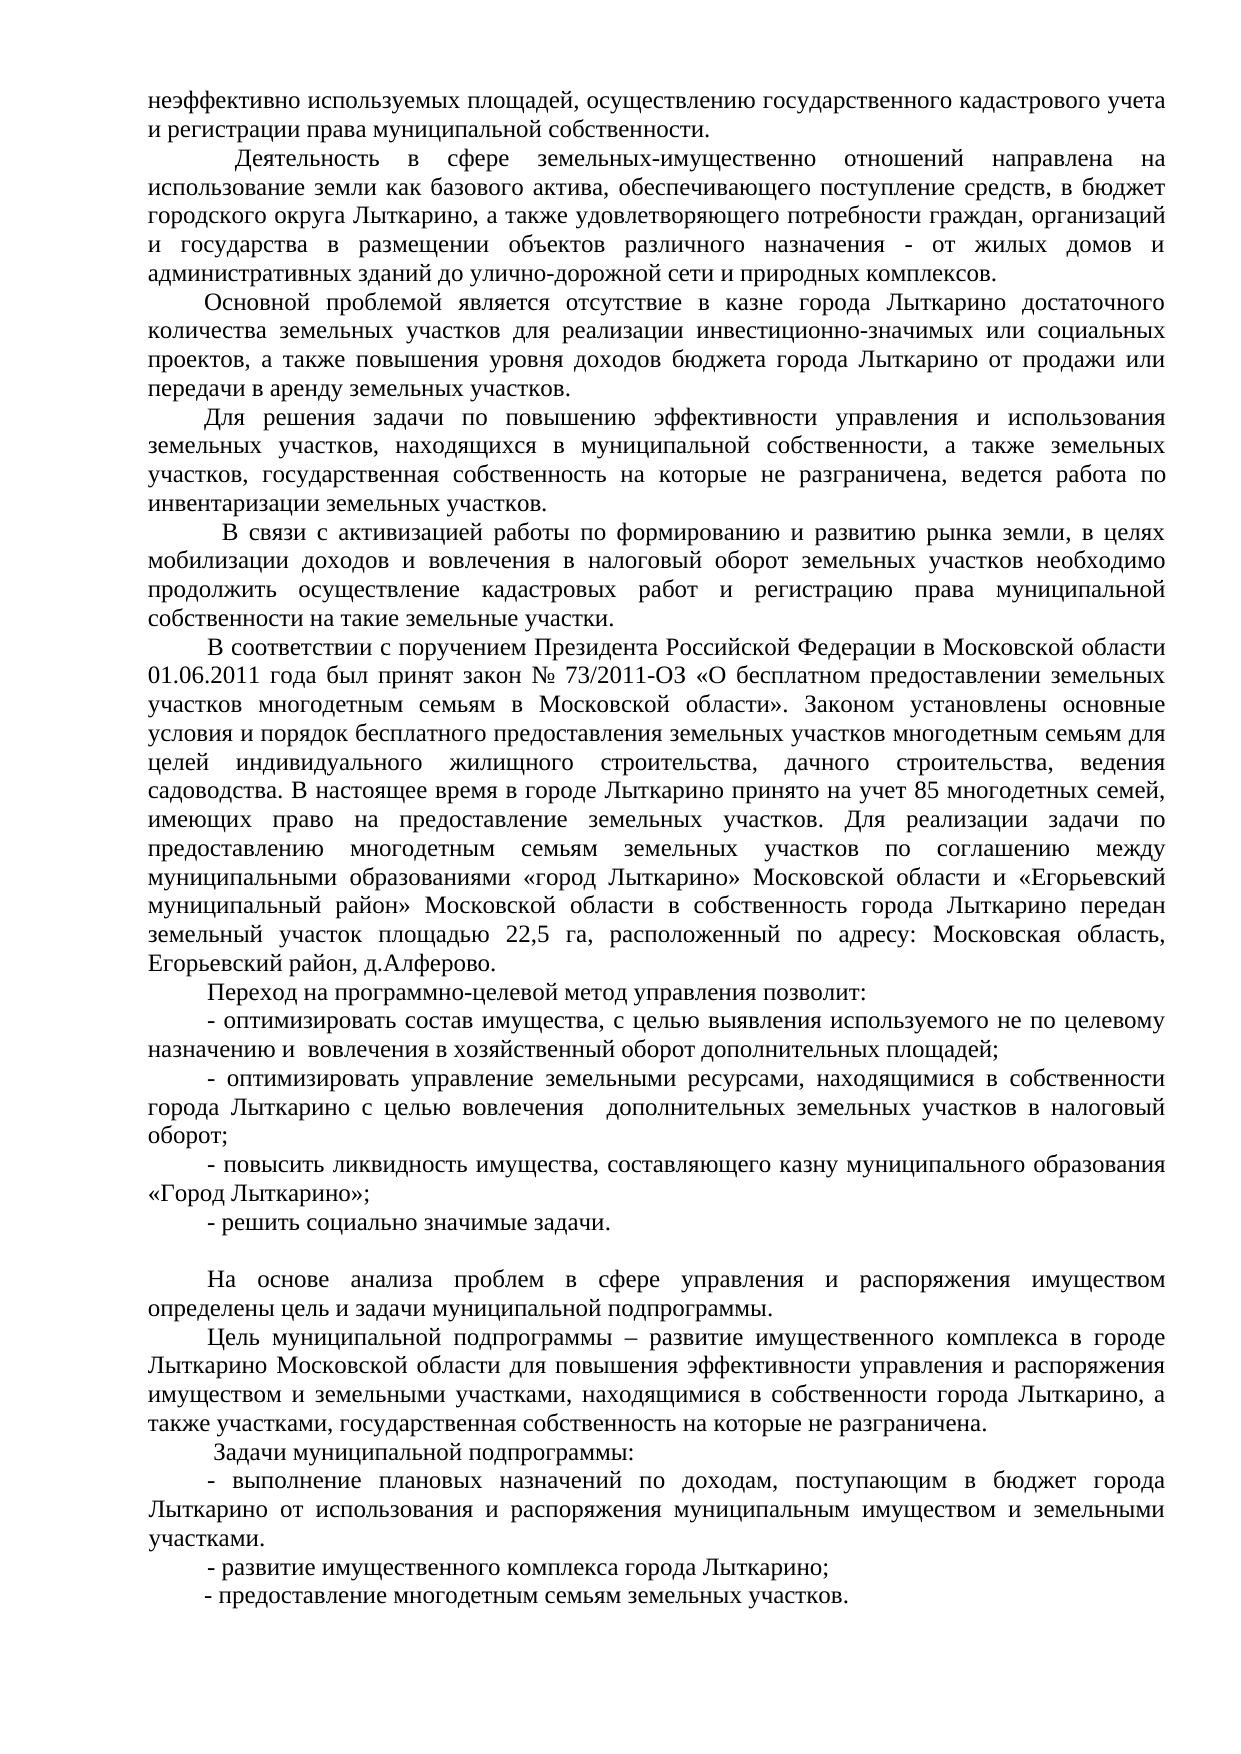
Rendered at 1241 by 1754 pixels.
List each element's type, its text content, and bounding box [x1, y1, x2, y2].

text Для решения задачи по повышению эффективности управления и использования земельных участков, находящихся в муниципальной собственности, а также земельных участков, государственная собственность на которые не разграничена, ведется работа по инвентаризации земельных участков. [148, 402, 1166, 517]
text В связи с активизацией работы по формированию и развитию рынка земли, в целях мобилизации доходов и вовлечения в налоговый оборот земельных участков необходимо продолжить осуществление кадастровых работ и регистрацию права муниципальной собственности на такие земельные участки. [148, 517, 1166, 632]
text - предоставление многодетным семьям земельных участков. [148, 1581, 1166, 1609]
text Переход на программно-целевой метод управления позволит: [148, 977, 1166, 1006]
text - развитие имущественного комплекса города Лыткарино; [148, 1552, 1166, 1581]
text - решить социально значимые задачи. [148, 1207, 1166, 1236]
text Основной проблемой является отсутствие в казне города Лыткарино достаточного количества земельных участков для реализации инвестиционно-значимых или социальных проектов, а также повышения уровня доходов бюджета города Лыткарино от продажи или передачи в аренду земельных участков. [148, 287, 1166, 402]
text - оптимизировать управление земельными ресурсами, находящимися в собственности города Лыткарино с целью вовлечения дополнительных земельных участков в налоговый оборот; [148, 1063, 1166, 1149]
text Деятельность в сфере земельных-имущественно отношений направлена на использование земли как базового актива, обеспечивающего поступление средств, в бюджет городского округа Лыткарино, а также удовлетворяющего потребности граждан, организаций и государства в размещении объектов различного назначения - от жилых домов и административных зданий до улично-дорожной сети и природных комплексов. [148, 143, 1166, 287]
text - повысить ликвидность имущества, составляющего казну муниципального образования «Город Лыткарино»; [148, 1149, 1166, 1207]
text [148, 86, 1166, 143]
text Цель муниципальной подпрограммы – развитие имущественного комплекса в городе Лыткарино Московской области для повышения эффективности управления и распоряжения имуществом и земельными участками, находящимися в собственности города Лыткарино, а также участками, государственная собственность на которые не разграничена. [148, 1322, 1166, 1437]
text - выполнение плановых назначений по доходам, поступающим в бюджет города Лыткарино от использования и распоряжения муниципальным имуществом и земельными участками. [148, 1466, 1166, 1552]
text - оптимизировать состав имущества, с целью выявления используемого не по целевому назначению и вовлечения в хозяйственный оборот дополнительных площадей; [148, 1006, 1166, 1063]
text Задачи муниципальной подпрограммы: [148, 1437, 1166, 1466]
text На основе анализа проблем в сфере управления и распоряжения имуществом определены цель и задачи муниципальной подпрограммы. [148, 1264, 1166, 1322]
text В соответствии с поручением Президента Российской Федерации в Московской области 01.06.2011 года был принят закон № 73/2011-ОЗ «О бесплатном предоставлении земельных участков многодетным семьям в Московской области». Законом установлены основные условия и порядок бесплатного предоставления земельных участков многодетным семьям для целей индивидуального жилищного строительства, дачного строительства, ведения садоводства. В настоящее время в городе Лыткарино принято на учет 85 многодетных семей, имеющих право на предоставление земельных участков. Для реализации задачи по предоставлению многодетным семьям земельных участков по соглашению между муниципальными образованиями «город Лыткарино» Московской области и «Егорьевский муниципальный район» Московской области в собственность города Лыткарино передан земельный участок площадью 22,5 га, расположенный по адресу: Московская область, Егорьевский район, д.Алферово. [148, 632, 1166, 977]
